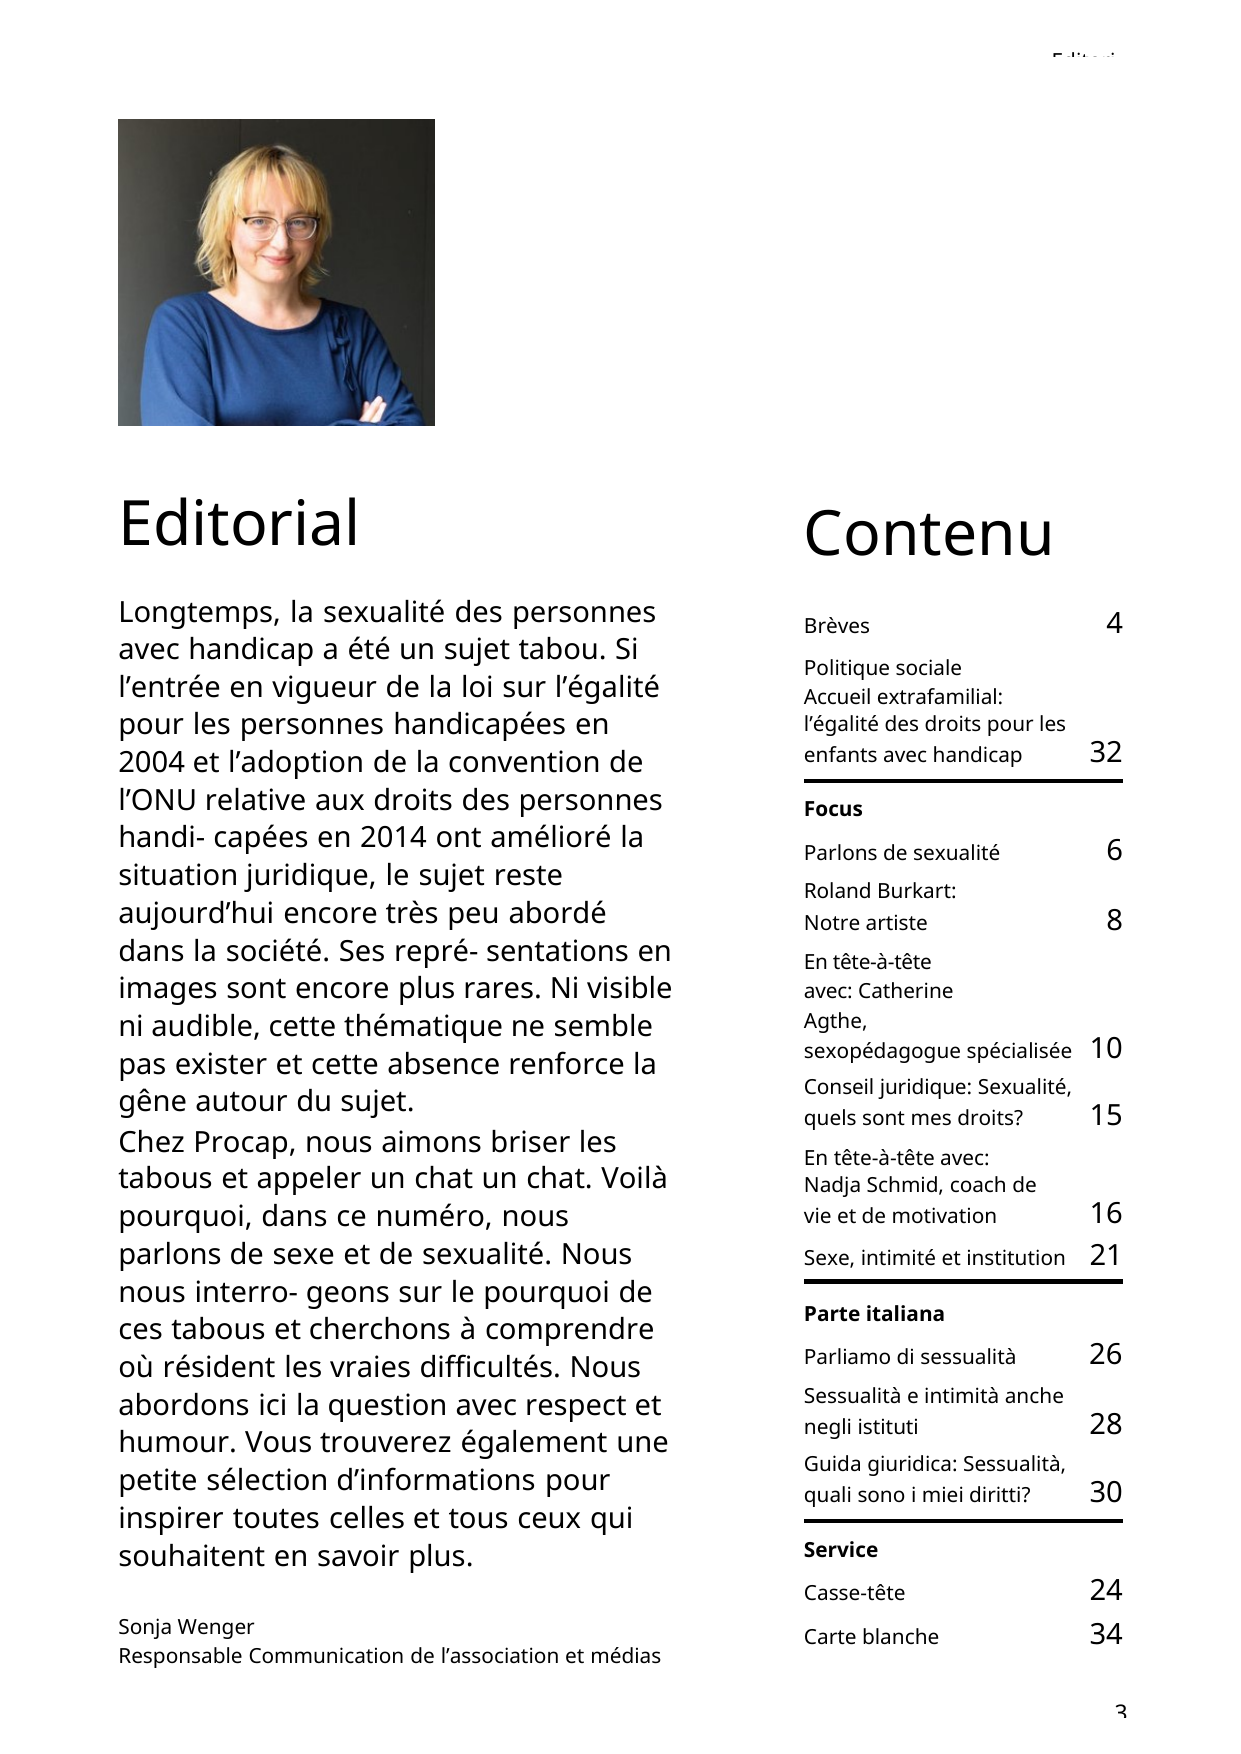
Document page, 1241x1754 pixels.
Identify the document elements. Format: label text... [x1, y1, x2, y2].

picture [118, 119, 435, 426]
text Chez Procap, nous aimons briser les tabous et appeler un chat un chat. Voilà pourquoi, dans ce numéro, nous parlons de sexe et de sexualité. Nous nous interro- geons sur le pourquoi de ces tabous et cherchons à comprendre où résident les vraies difficultés. Nous abordons ici la question avec respect et humour. Vous trouverez également une petite sélection d’informations pour inspirer toutes celles et tous ceux qui souhaitent en savoir plus. [118, 1122, 671, 1574]
text Responsable Communication de l’association et médias [118, 1642, 678, 1670]
text Sonja Wenger [118, 1612, 678, 1641]
subtitle Contenu [804, 489, 1240, 574]
subtitle Editorial [118, 478, 678, 564]
subtitle Longtemps, la sexualité des personnes avec handicap a été un sujet tabou. Si l’entrée en vigueur de la loi sur l’égalité pour les personnes handicapées en 2004 et l’adoption de la convention de l’ONU relative aux droits des personnes handi- capées en 2014 ont amélioré la situation juridique, le sujet reste aujourd’hui encore très peu abordé dans la société. Ses repré- sentations en images sont encore plus rares. Ni visible ni audible, cette thématique ne semble pas exister et cette absence renforce la gêne autour du sujet. [118, 592, 678, 1120]
